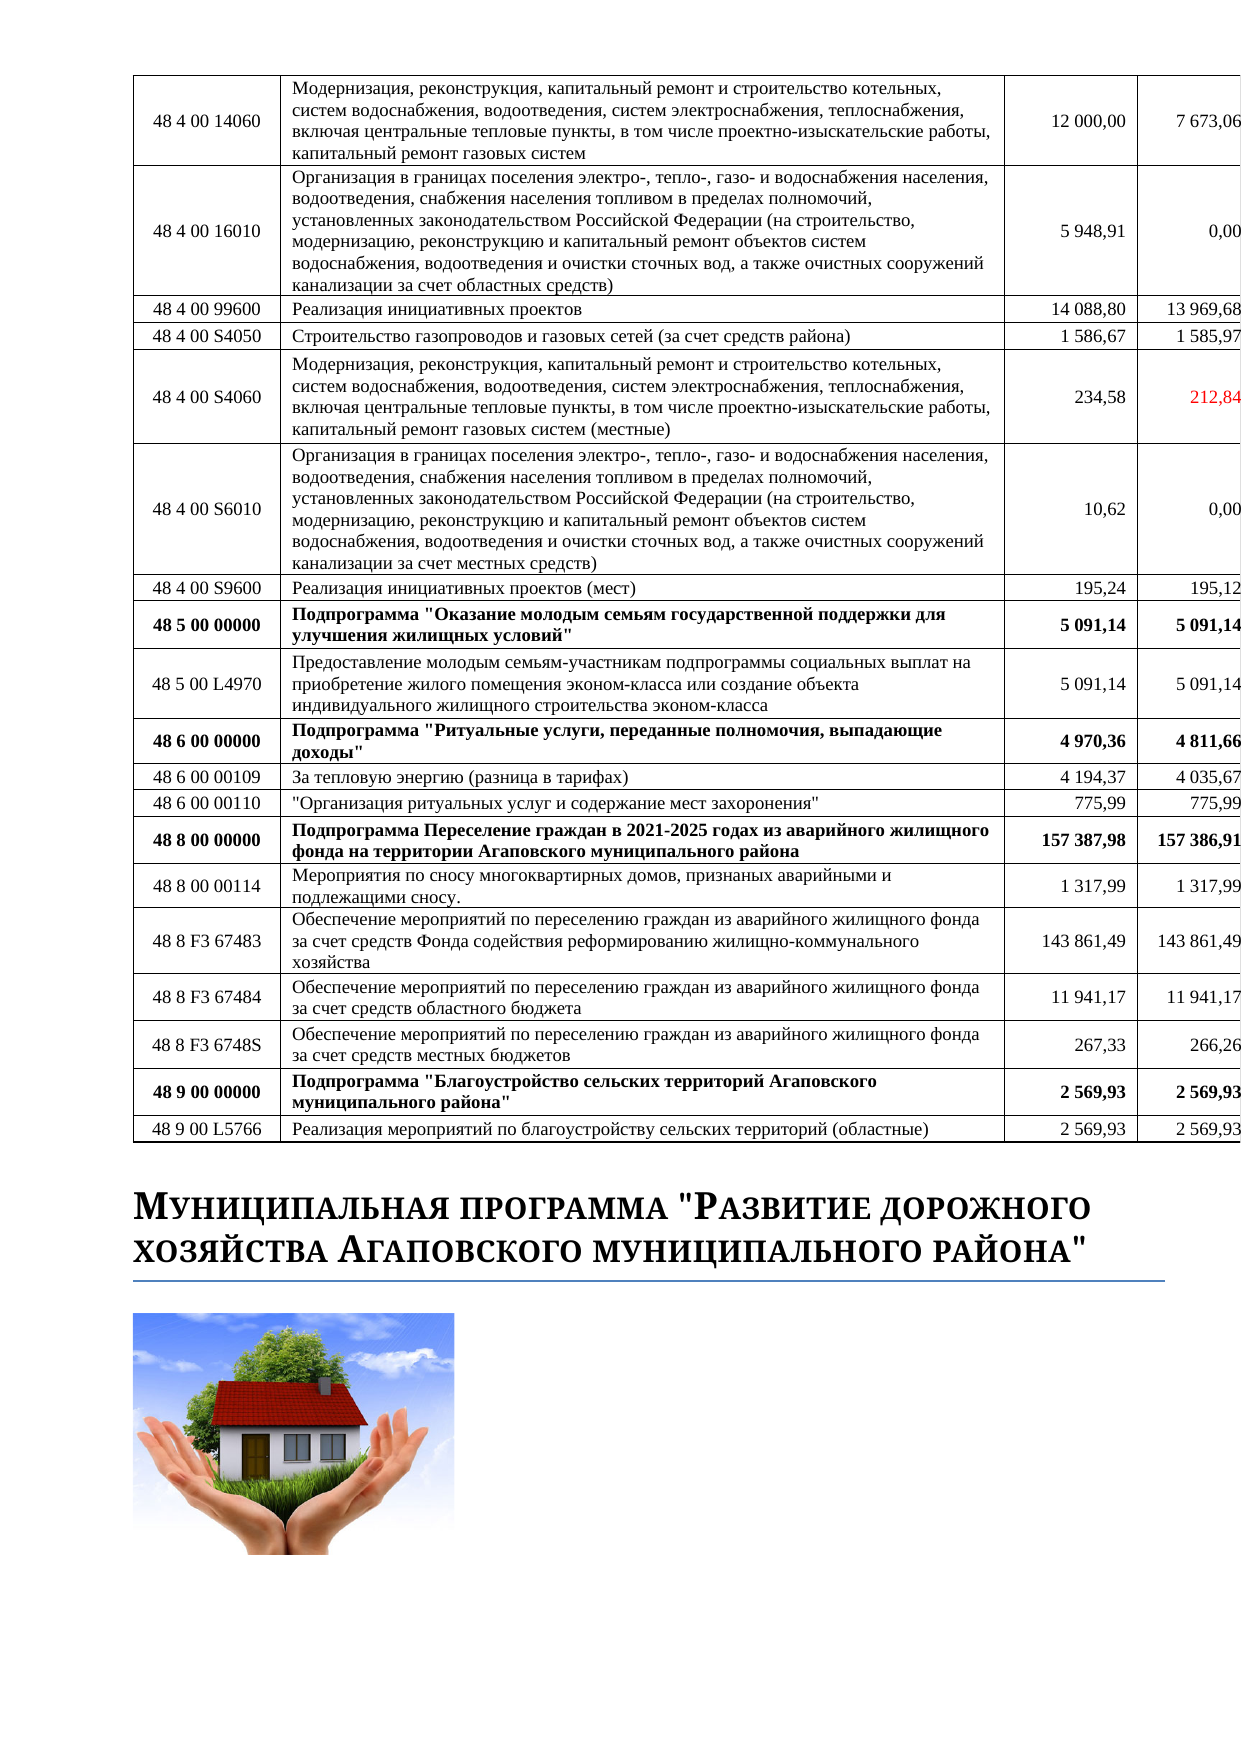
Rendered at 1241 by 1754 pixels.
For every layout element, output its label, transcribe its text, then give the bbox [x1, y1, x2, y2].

table_cell 5 091,14 [1138, 649, 1240, 718]
table_cell Подпрограмма "Благоустройство сельских территорий Агаповского муниципального района" [281, 1069, 1004, 1114]
table_cell Подпрограмма Переселение граждан в 2021-2025 годах из аварийного жилищного фонда на территории Агаповского муниципального района [281, 817, 1004, 863]
table_cell 267,33 [1005, 1021, 1137, 1067]
table_cell 266,26 [1138, 1021, 1240, 1067]
table_cell 48 6 00 00110 [134, 790, 280, 816]
table_cell 212,84 [1138, 350, 1240, 443]
table_cell 1 317,99 [1138, 864, 1240, 907]
table_cell Организация в границах поселения электро-, тепло-, газо- и водоснабжения населения, водоотведения, снабжения населения топливом в пределах полномочий, установленных законодательством Российской Федерации (на строительство, модернизацию, реконструкцию и капитальный ремонт объектов систем водоснабжения, водоотведения и очистки сточных вод, а также очистных сооружений канализации за счет областных средств) [281, 166, 1004, 295]
table_cell 1 317,99 [1005, 864, 1137, 907]
table_cell 7 673,06 [1138, 76, 1240, 165]
table_cell 195,12 [1138, 575, 1240, 600]
table_cell Модернизация, реконструкция, капитальный ремонт и строительство котельных, систем водоснабжения, водоотведения, систем электроснабжения, теплоснабжения, включая центральные тепловые пункты, в том числе проектно-изыскательские работы, капитальный ремонт газовых систем (местные) [281, 350, 1004, 443]
table_cell 5 091,14 [1005, 649, 1137, 718]
table_cell 4 970,36 [1005, 719, 1137, 762]
table_cell 234,58 [1005, 350, 1137, 443]
table_cell 14 088,80 [1005, 296, 1137, 322]
table_cell 4 194,37 [1005, 764, 1137, 789]
table_cell Реализация инициативных проектов (мест) [281, 575, 1004, 600]
picture [132, 1313, 455, 1555]
table_cell 10,62 [1005, 444, 1137, 573]
table_cell 0,00 [1138, 166, 1240, 295]
table_cell Обеспечение мероприятий по переселению граждан из аварийного жилищного фонда за счет средств Фонда содействия реформированию жилищно-коммунального хозяйства [281, 908, 1004, 973]
table_cell 2 569,93 [1138, 1116, 1240, 1141]
table_cell 4 035,67 [1138, 764, 1240, 789]
table_cell 13 969,68 [1138, 296, 1240, 322]
table_cell Реализация мероприятий по благоустройству сельских территорий (областные) [281, 1116, 1004, 1141]
table_cell 48 9 00 00000 [134, 1069, 280, 1114]
table_cell Подпрограмма "Ритуальные услуги, переданные полномочия, выпадающие доходы" [281, 719, 1004, 762]
table_cell 48 6 00 00000 [134, 719, 280, 762]
table_cell 11 941,17 [1138, 974, 1240, 1020]
table_cell Предоставление молодым семьям-участникам подпрограммы социальных выплат на приобретение жилого помещения эконом-класса или создание объекта индивидуального жилищного строительства эконом-класса [281, 649, 1004, 718]
table_cell 195,24 [1005, 575, 1137, 600]
table_cell 143 861,49 [1138, 908, 1240, 973]
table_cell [281, 76, 1004, 165]
table_cell 0,00 [1138, 444, 1240, 573]
table_cell 4 811,66 [1138, 719, 1240, 762]
table_cell 48 4 00 S4050 [134, 323, 280, 349]
table_cell Обеспечение мероприятий по переселению граждан из аварийного жилищного фонда за счет средств областного бюджета [281, 974, 1004, 1020]
table_cell 48 5 00 L4970 [134, 649, 280, 718]
table_cell 48 8 F3 67483 [134, 908, 280, 973]
table_cell Обеспечение мероприятий по переселению граждан из аварийного жилищного фонда за счет средств местных бюджетов [281, 1021, 1004, 1067]
table_cell 2 569,93 [1005, 1116, 1137, 1141]
table_cell 48 4 00 S9600 [134, 575, 280, 600]
table_cell 2 569,93 [1138, 1069, 1240, 1114]
table_cell 5 091,14 [1005, 601, 1137, 647]
table_cell 48 5 00 00000 [134, 601, 280, 647]
table_cell 1 586,67 [1005, 323, 1137, 349]
table_cell 5 948,91 [1005, 166, 1137, 295]
table_cell 48 6 00 00109 [134, 764, 280, 789]
table_cell Подпрограмма "Оказание молодым семьям государственной поддержки для улучшения жилищных условий" [281, 601, 1004, 647]
table_cell "Организация ритуальных услуг и содержание мест захоронения" [281, 790, 1004, 816]
table_cell 5 091,14 [1138, 601, 1240, 647]
table_cell 12 000,00 [1005, 76, 1137, 165]
table_cell 48 8 F3 67484 [134, 974, 280, 1020]
table_cell 48 4 00 99600 [134, 296, 280, 322]
table_cell 48 4 00 14060 [134, 76, 280, 165]
table_cell 2 569,93 [1005, 1069, 1137, 1114]
table_cell 48 8 00 00114 [134, 864, 280, 907]
table_cell Организация в границах поселения электро-, тепло-, газо- и водоснабжения населения, водоотведения, снабжения населения топливом в пределах полномочий, установленных законодательством Российской Федерации (на строительство, модернизацию, реконструкцию и капитальный ремонт объектов систем водоснабжения, водоотведения и очистки сточных вод, а также очистных сооружений канализации за счет местных средств) [281, 444, 1004, 573]
table_cell 48 4 00 16010 [134, 166, 280, 295]
table_cell 775,99 [1005, 790, 1137, 816]
table_cell Реализация инициативных проектов [281, 296, 1004, 322]
table_cell 775,99 [1138, 790, 1240, 816]
table_cell За тепловую энергию (разница в тарифах) [281, 764, 1004, 789]
table_cell Строительство газопроводов и газовых сетей (за счет средств района) [281, 323, 1004, 349]
title Муниципальная программа "Развитие дорожного хозяйства Агаповского муниципального района" [133, 1186, 1165, 1280]
table_cell 157 387,98 [1005, 817, 1137, 863]
table_cell 48 9 00 L5766 [134, 1116, 280, 1141]
table_cell 48 4 00 S6010 [134, 444, 280, 573]
table_cell 48 8 F3 6748S [134, 1021, 280, 1067]
table_cell 48 4 00 S4060 [134, 350, 280, 443]
table_cell 48 8 00 00000 [134, 817, 280, 863]
table_cell Мероприятия по сносу многоквартирных домов, признаных аварийными и подлежащими сносу. [281, 864, 1004, 907]
table_cell 157 386,91 [1138, 817, 1240, 863]
table_cell 143 861,49 [1005, 908, 1137, 973]
table_cell 1 585,97 [1138, 323, 1240, 349]
table_cell 11 941,17 [1005, 974, 1137, 1020]
